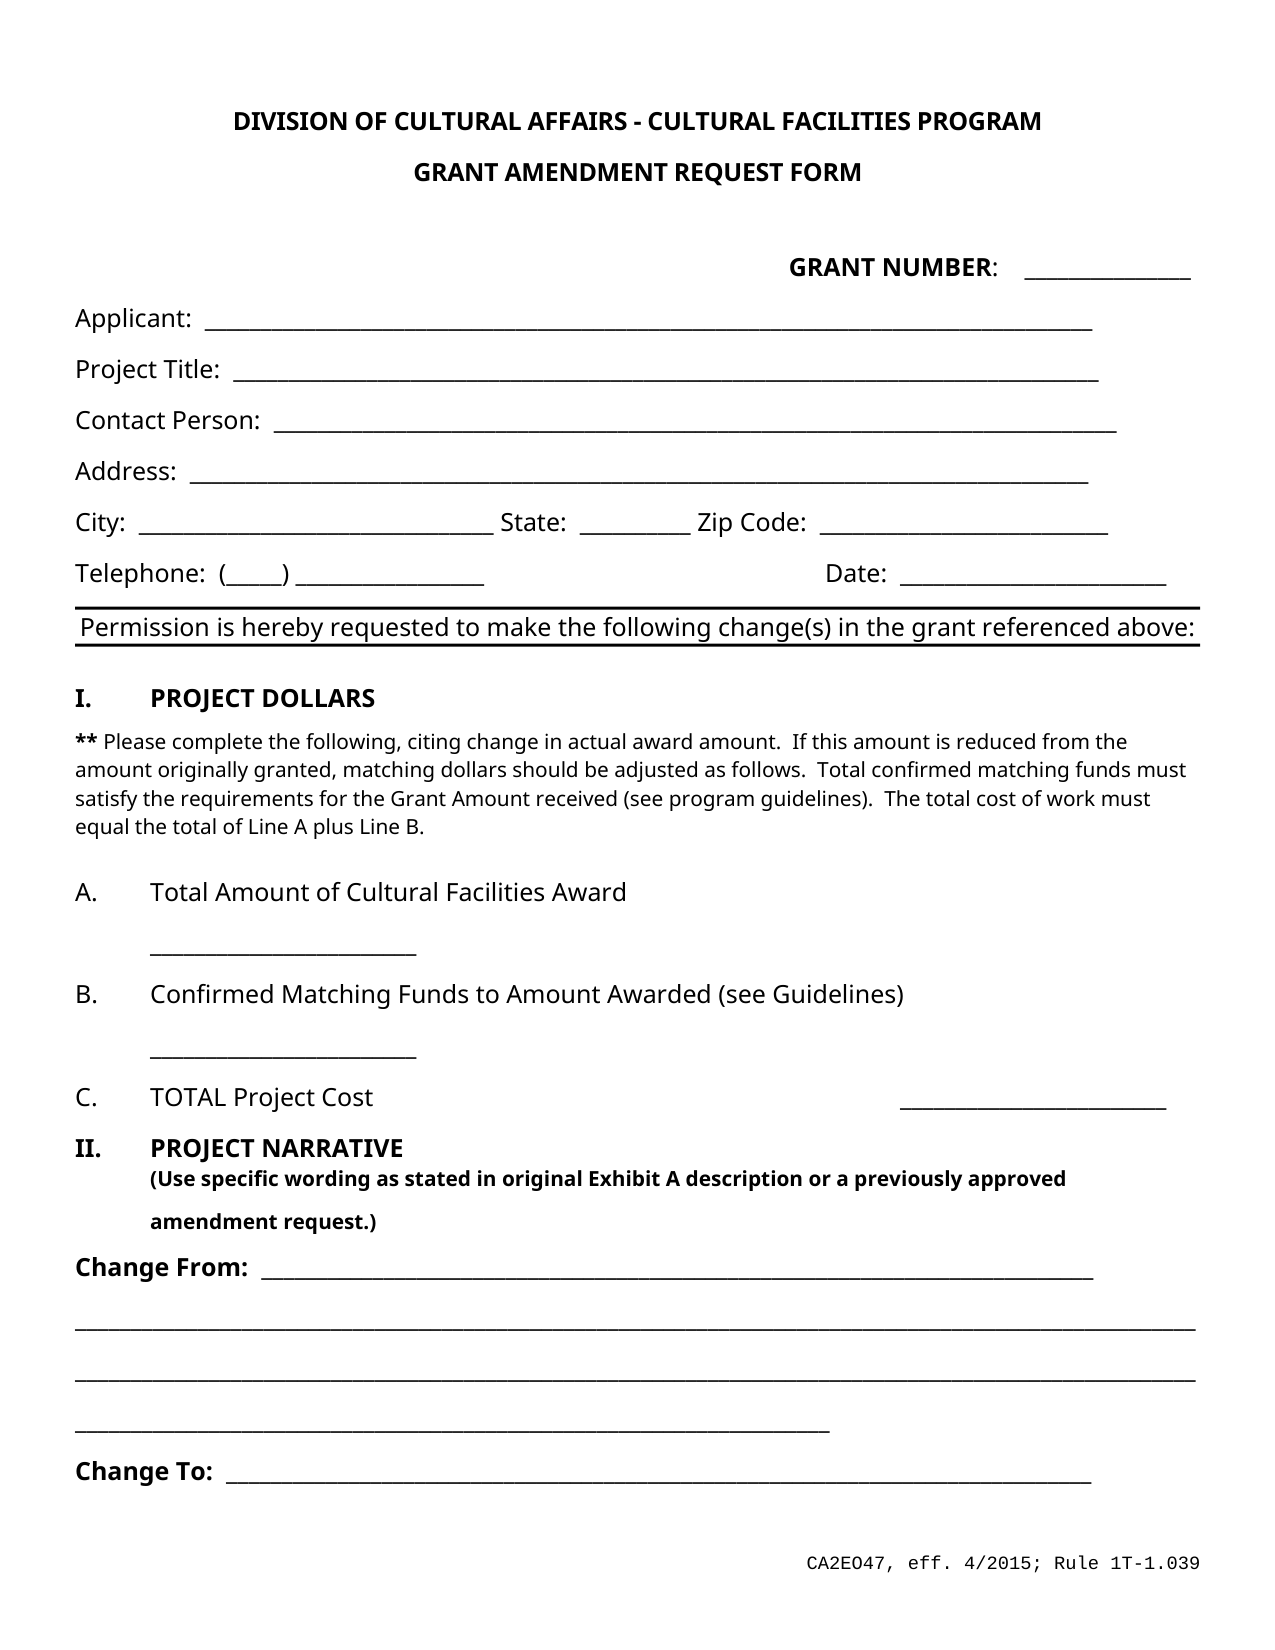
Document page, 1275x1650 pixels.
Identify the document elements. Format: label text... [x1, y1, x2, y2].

text C. TOTAL Project Cost ________________________ [75, 1079, 1200, 1113]
text DIVISION OF CULTURAL AFFAIRS - CULTURAL FACILITIES PROGRAM [75, 103, 1200, 137]
text GRANT NUMBER: _______________ [75, 249, 1191, 283]
text Change To: ______________________________________________________________________________ [75, 1454, 1200, 1488]
text (Use specific wording as stated in original Exhibit A description or a previously approved amendment request.) [75, 1164, 1200, 1235]
text A. Total Amount of Cultural Facilities Award ________________________ [75, 875, 1200, 960]
text Change From: ___________________________________________________________________________ [75, 1249, 1200, 1283]
text GRANT AMENDMENT REQUEST FORM [75, 154, 1200, 188]
text City: ________________________________ State: __________ Zip Code: __________________________ [75, 504, 1200, 539]
text Project Title: ______________________________________________________________________________ [75, 351, 1200, 386]
text ** Please complete the following, citing change in actual award amount. If this amount is reduced from the amount originally granted, matching dollars should be adjusted as follows. Total confirmed matching funds must satisfy the requirements for the Grant Amount received (see program guidelines). The total cost of work must equal the total of Line A plus Line B. [75, 727, 1200, 841]
text Telephone: (_____) _________________ Date: ________________________ [75, 556, 1200, 590]
text Contact Person: ____________________________________________________________________________ [75, 402, 1200, 437]
text Address: _________________________________________________________________________________ [75, 453, 1200, 488]
text Applicant: ________________________________________________________________________________ [75, 300, 1200, 334]
text I. PROJECT DOLLARS [75, 681, 1200, 715]
text Permission is hereby requested to make the following change(s) in the grant referenced above: [75, 609, 1200, 644]
text II. PROJECT NARRATIVE [75, 1130, 1200, 1164]
text B. Confirmed Matching Funds to Amount Awarded (see Guidelines) ________________________ [75, 977, 1200, 1062]
text ______________________________________________________________________________________________________________________________________________________________________________________________________________________________________________________________________________ [75, 1301, 1200, 1437]
